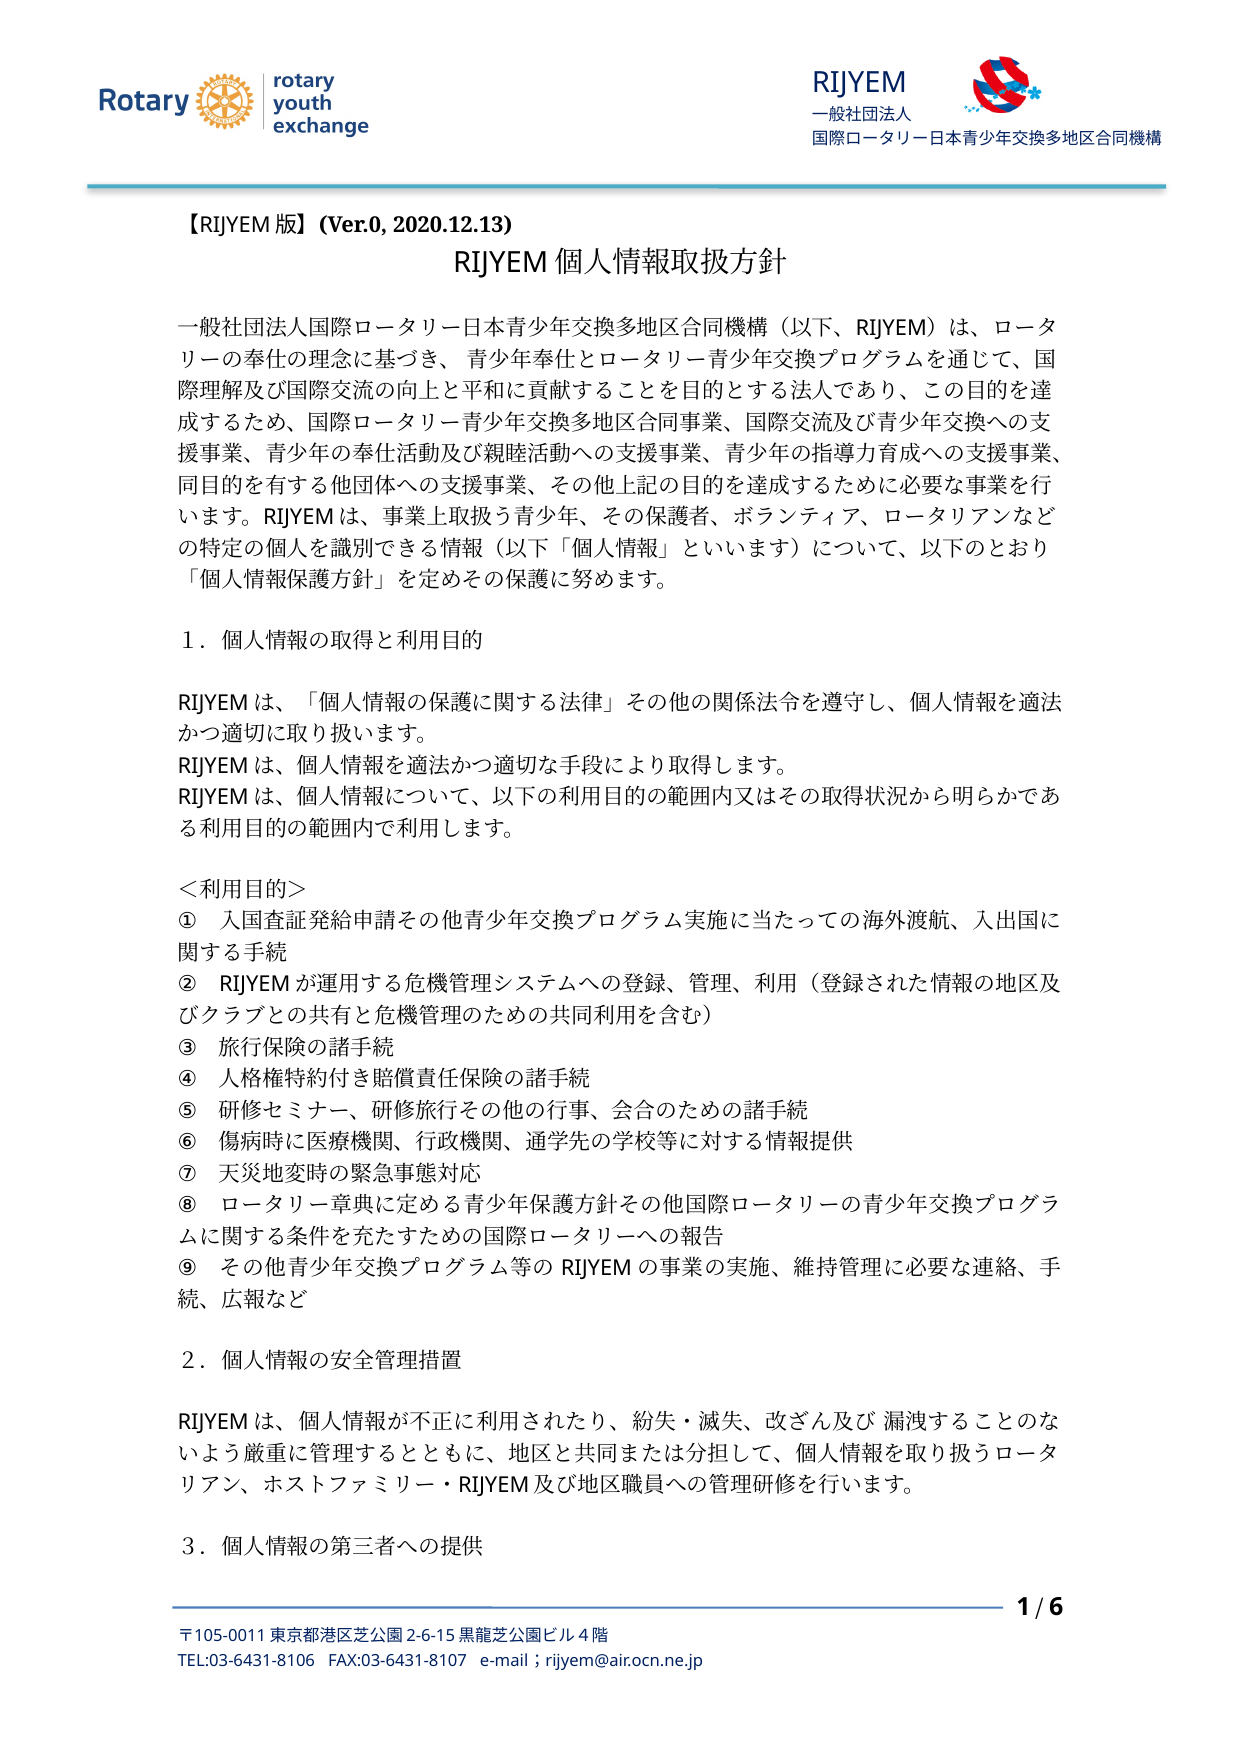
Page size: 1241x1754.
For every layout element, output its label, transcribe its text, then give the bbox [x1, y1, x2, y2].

text ⑥ 傷病時に医療機関、行政機関、通学先の学校等に対する情報提供 [177, 1124, 1063, 1156]
text RIJYEMは、個人情報が不正に利用されたり、紛失・滅失、改ざん及び 漏洩することのないよう厳重に管理するとともに、地区と共同または分担して、個人情報を取り扱うロータリアン、ホストファミリー・RIJYEM及び地区職員への管理研修を行います。 [177, 1404, 1063, 1499]
text １．個人情報の取得と利用目的 [177, 623, 1063, 655]
text RIJYEMは、個人情報を適法かつ適切な手段により取得します。 [177, 748, 1063, 779]
text ３．個人情報の第三者への提供 [177, 1529, 1063, 1560]
picture [961, 53, 1043, 117]
picture [47, 33, 425, 174]
text 一般社団法人国際ロータリー日本青少年交換多地区合同機構（以下、RIJYEM）は、ロータリーの奉仕の理念に基づき、 青少年奉仕とロータリー青少年交換プログラムを通じて、国際理解及び国際交流の向上と平和に貢献することを目的とする法人であり、この目的を達成するため、国際ロータリー青少年交換多地区合同事業、国際交流及び青少年交換への支援事業、青少年の奉仕活動及び親睦活動への支援事業、青少年の指導力育成への支援事業、同目的を有する他団体への支援事業、その他上記の目的を達成するために必要な事業を行います。RIJYEMは、事業上取扱う青少年、その保護者、ボランティア、ロータリアンなどの特定の個人を識別できる情報（以下「個人情報」といいます）について、以下のとおり「個人情報保護方針」を定めその保護に努めます。 [177, 310, 1063, 594]
text ⑦ 天災地変時の緊急事態対応 [177, 1156, 1063, 1187]
text ⑤ 研修セミナー、研修旅行その他の行事、会合のための諸手続 [177, 1093, 1063, 1124]
text ⑧ ロータリー章典に定める青少年保護方針その他国際ロータリーの青少年交換プログラムに関する条件を充たすための国際ロータリーへの報告 [177, 1187, 1063, 1251]
text ２．個人情報の安全管理措置 [177, 1343, 1063, 1375]
text ⑨ その他青少年交換プログラム等のRIJYEMの事業の実施、維持管理に必要な連絡、手続、広報など [177, 1251, 1063, 1313]
text 【RIJYEM版】(Ver.0, 2020.12.13) [177, 207, 1063, 238]
text RIJYEM個人情報取扱方針 [177, 238, 1063, 281]
text ③ 旅行保険の諸手続 [177, 1030, 1063, 1061]
text ① 入国査証発給申請その他青少年交換プログラム実施に当たっての海外渡航、入出国に関する手続 [177, 904, 1063, 967]
text RIJYEMは、個人情報について、以下の利用目的の範囲内又はその取得状況から明らかである利用目的の範囲内で利用します。 [177, 779, 1063, 842]
text RIJYEMは、「個人情報の保護に関する法律」その他の関係法令を遵守し、個人情報を適法かつ適切に取り扱います。 [177, 685, 1063, 748]
text ④ 人格権特約付き賠償責任保険の諸手続 [177, 1061, 1063, 1093]
text ② RIJYEMが運用する危機管理システムへの登録、管理、利用（登録された情報の地区及びクラブとの共有と危機管理のための共同利用を含む） [177, 967, 1063, 1030]
text ＜利用目的＞ [177, 872, 1063, 904]
